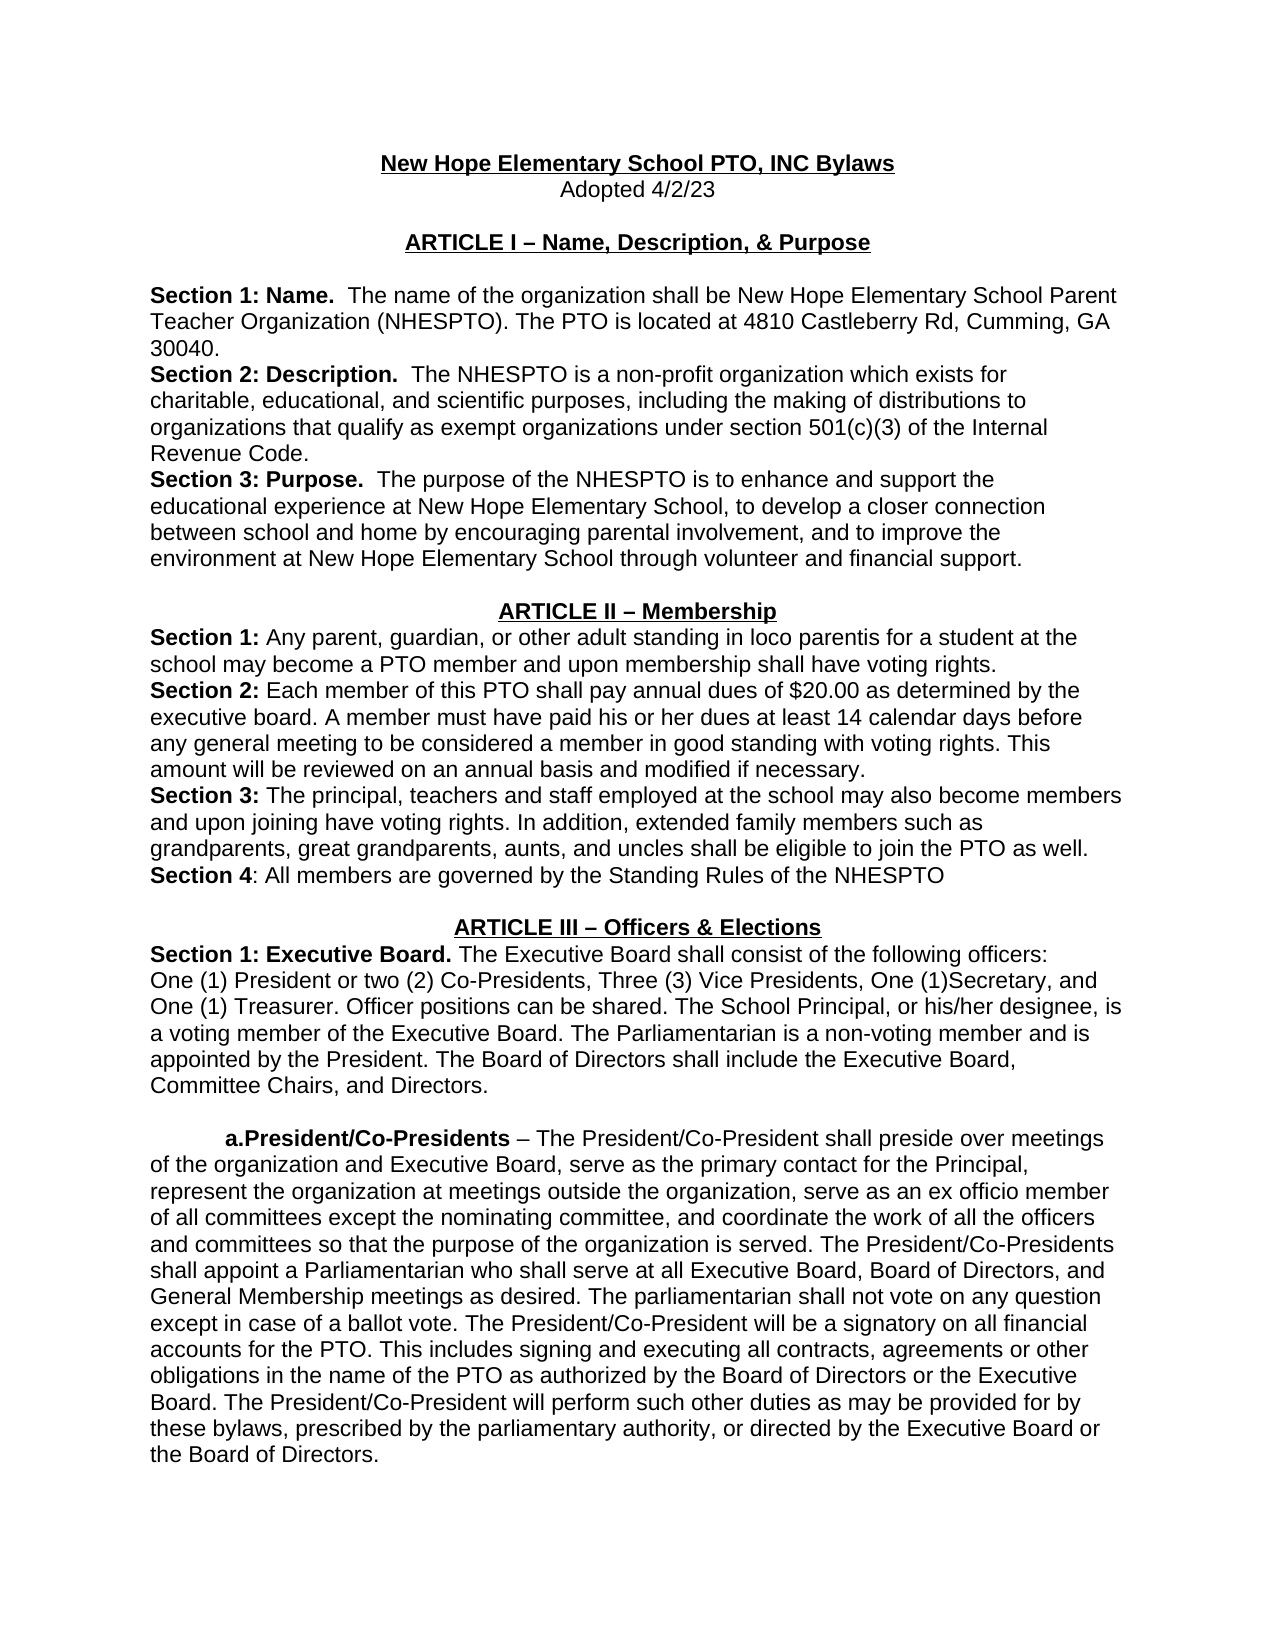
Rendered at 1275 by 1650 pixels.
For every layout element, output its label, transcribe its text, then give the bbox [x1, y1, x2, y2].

text Section 3: The principal, teachers and staff employed at the school may also become members and upon joining have voting rights. In addition, extended family members such as grandparents, great grandparents, aunts, and uncles shall be eligible to join the PTO as well. [150, 782, 1125, 862]
text Section 2: Each member of this PTO shall pay annual dues of $20.00 as determined by the [150, 677, 1125, 703]
text New Hope Elementary School PTO, INC Bylaws [150, 150, 1125, 176]
text executive board. A member must have paid his or her dues at least 14 calendar days before any general meeting to be considered a member in good standing with voting rights. This amount will be reviewed on an annual basis and modified if necessary. [150, 703, 1125, 782]
text Section 1: Name. The name of the organization shall be New Hope Elementary School Parent Teacher Organization (NHESPTO). The PTO is located at 4810 Castleberry Rd, Cumming, GA 30040. [150, 282, 1125, 361]
text Adopted 4/2/23 [150, 176, 1125, 203]
text a.President/Co-Presidents – The President/Co-President shall preside over meetings of the organization and Executive Board, serve as the primary contact for the Principal, represent the organization at meetings outside the organization, serve as an ex officio member of all committees except the nominating committee, and coordinate the work of all the officers and committees so that the purpose of the organization is served. The President/Co-Presidents shall appoint a Parliamentarian who shall serve at all Executive Board, Board of Directors, and General Membership meetings as desired. The parliamentarian shall not vote on any question except in case of a ballot vote. The President/Co-President will be a signatory on all financial accounts for the PTO. This includes signing and executing all contracts, agreements or other obligations in the name of the PTO as authorized by the Board of Directors or the Executive Board. The President/Co-President will perform such other duties as may be provided for by these bylaws, prescribed by the parliamentary authority, or directed by the Executive Board or the Board of Directors. [150, 1125, 1125, 1468]
text ARTICLE I – Name, Description, & Purpose [150, 229, 1125, 255]
text Section 2: Description. The NHESPTO is a non-profit organization which exists for [150, 361, 1125, 387]
text Section 1: Executive Board. The Executive Board shall consist of the following officers: [150, 941, 1125, 967]
text ARTICLE III – Officers & Elections [150, 914, 1125, 941]
text Section 1: Any parent, guardian, or other adult standing in loco parentis for a student at the school may become a PTO member and upon membership shall have voting rights. [150, 624, 1125, 677]
text One (1) President or two (2) Co-Presidents, Three (3) Vice Presidents, One (1)Secretary, and One (1) Treasurer. Officer positions can be shared. The School Principal, or his/her designee, is a voting member of the Executive Board. The Parliamentarian is a non-voting member and is appointed by the President. The Board of Directors shall include the Executive Board, Committee Chairs, and Directors. [150, 967, 1125, 1099]
text Section 4: All members are governed by the Standing Rules of the NHESPTO [150, 862, 1125, 888]
text ARTICLE II – Membership [150, 598, 1125, 624]
text charitable, educational, and scientific purposes, including the making of distributions to [150, 387, 1125, 413]
text Revenue Code. [150, 440, 1125, 466]
text educational experience at New Hope Elementary School, to develop a closer connection between school and home by encouraging parental involvement, and to improve the environment at New Hope Elementary School through volunteer and financial support. [150, 493, 1125, 572]
text organizations that qualify as exempt organizations under section 501(c)(3) of the Internal [150, 413, 1125, 440]
text Section 3: Purpose. The purpose of the NHESPTO is to enhance and support the [150, 466, 1125, 493]
